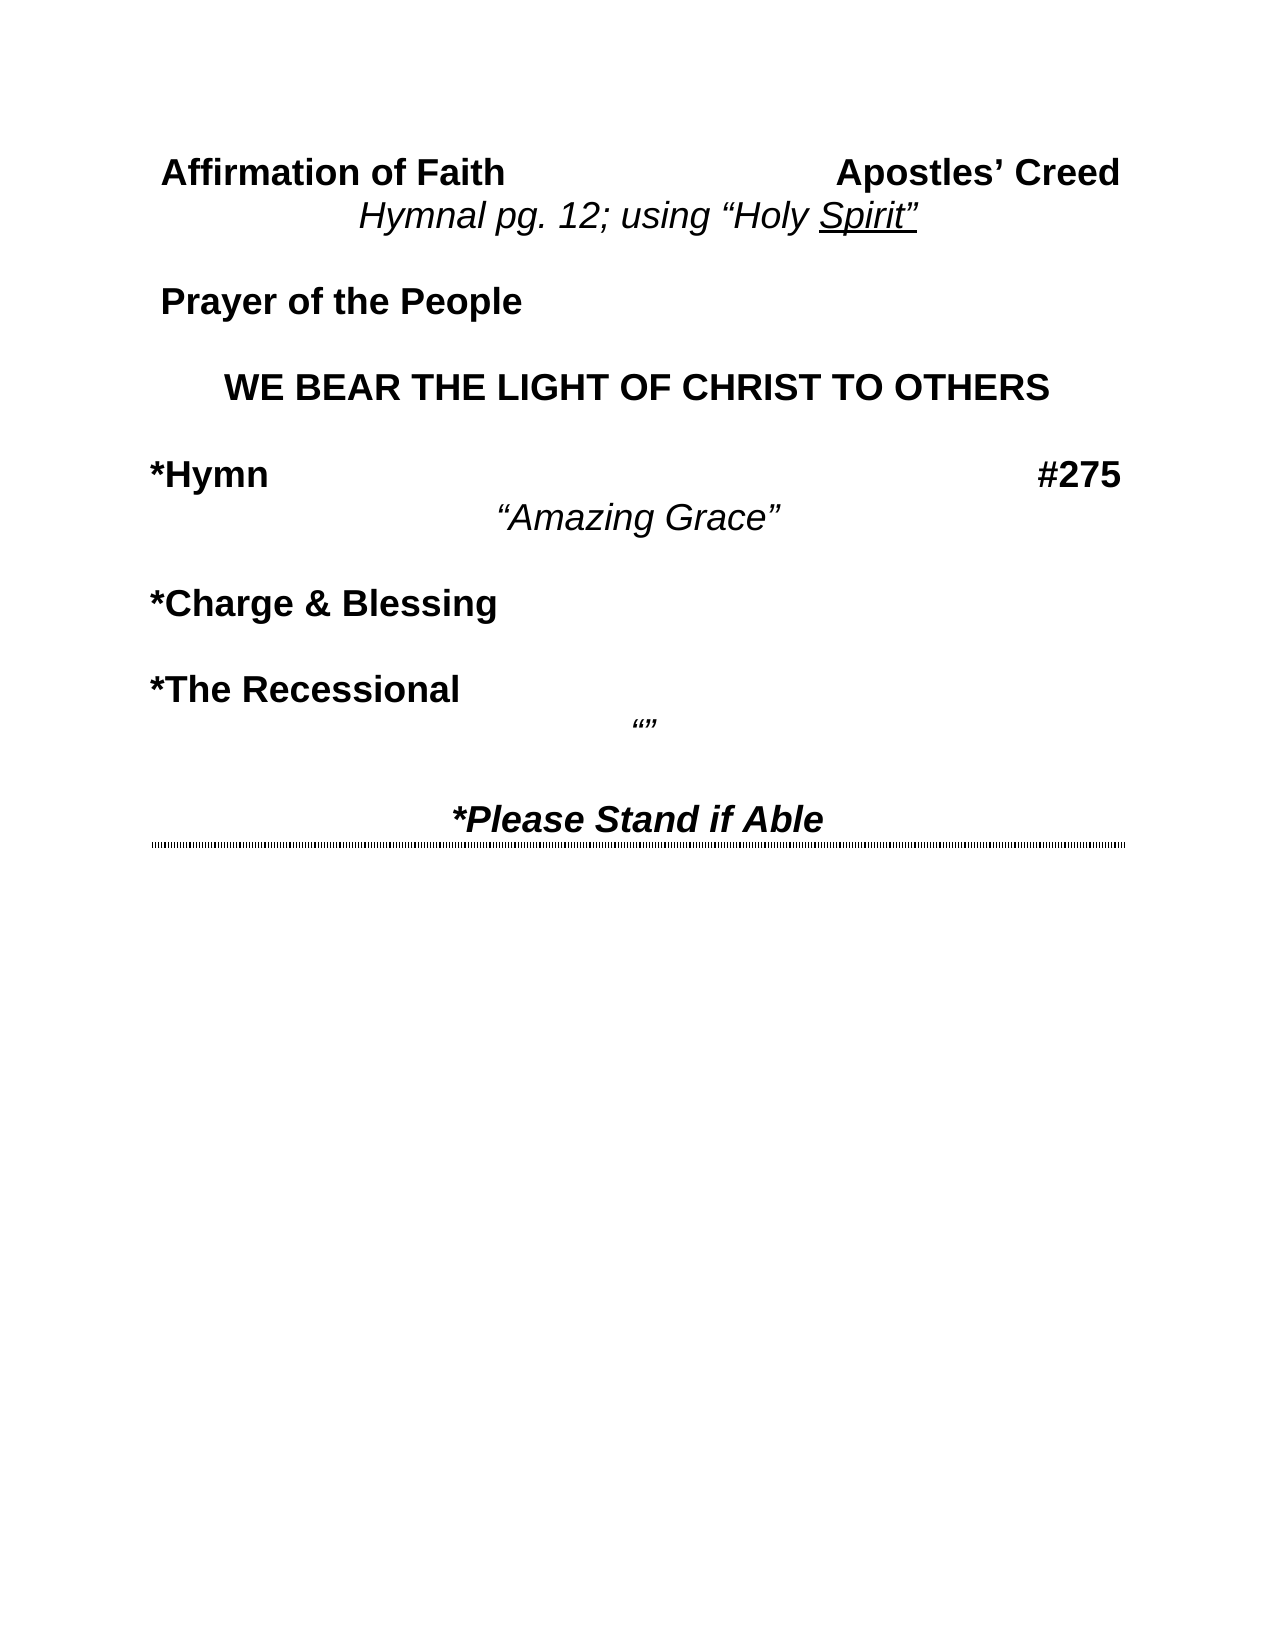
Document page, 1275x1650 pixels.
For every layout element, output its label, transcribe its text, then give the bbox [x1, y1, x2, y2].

text Hymnal pg. 12; using “Holy Spirit” [150, 193, 1125, 236]
text “Amazing Grace” [150, 495, 1125, 538]
list “” [150, 711, 1125, 754]
text Prayer of the People [150, 279, 1093, 322]
text Affirmation of Faith Apostles’ Creed [150, 150, 1125, 193]
text *Hymn #275 [150, 452, 1125, 495]
list *Charge & Blessing [150, 581, 1125, 624]
list *The Recessional [150, 667, 1125, 711]
text *Please Stand if Able [150, 797, 1125, 848]
text WE BEAR THE LIGHT OF CHRIST TO OTHERS [150, 366, 1125, 409]
